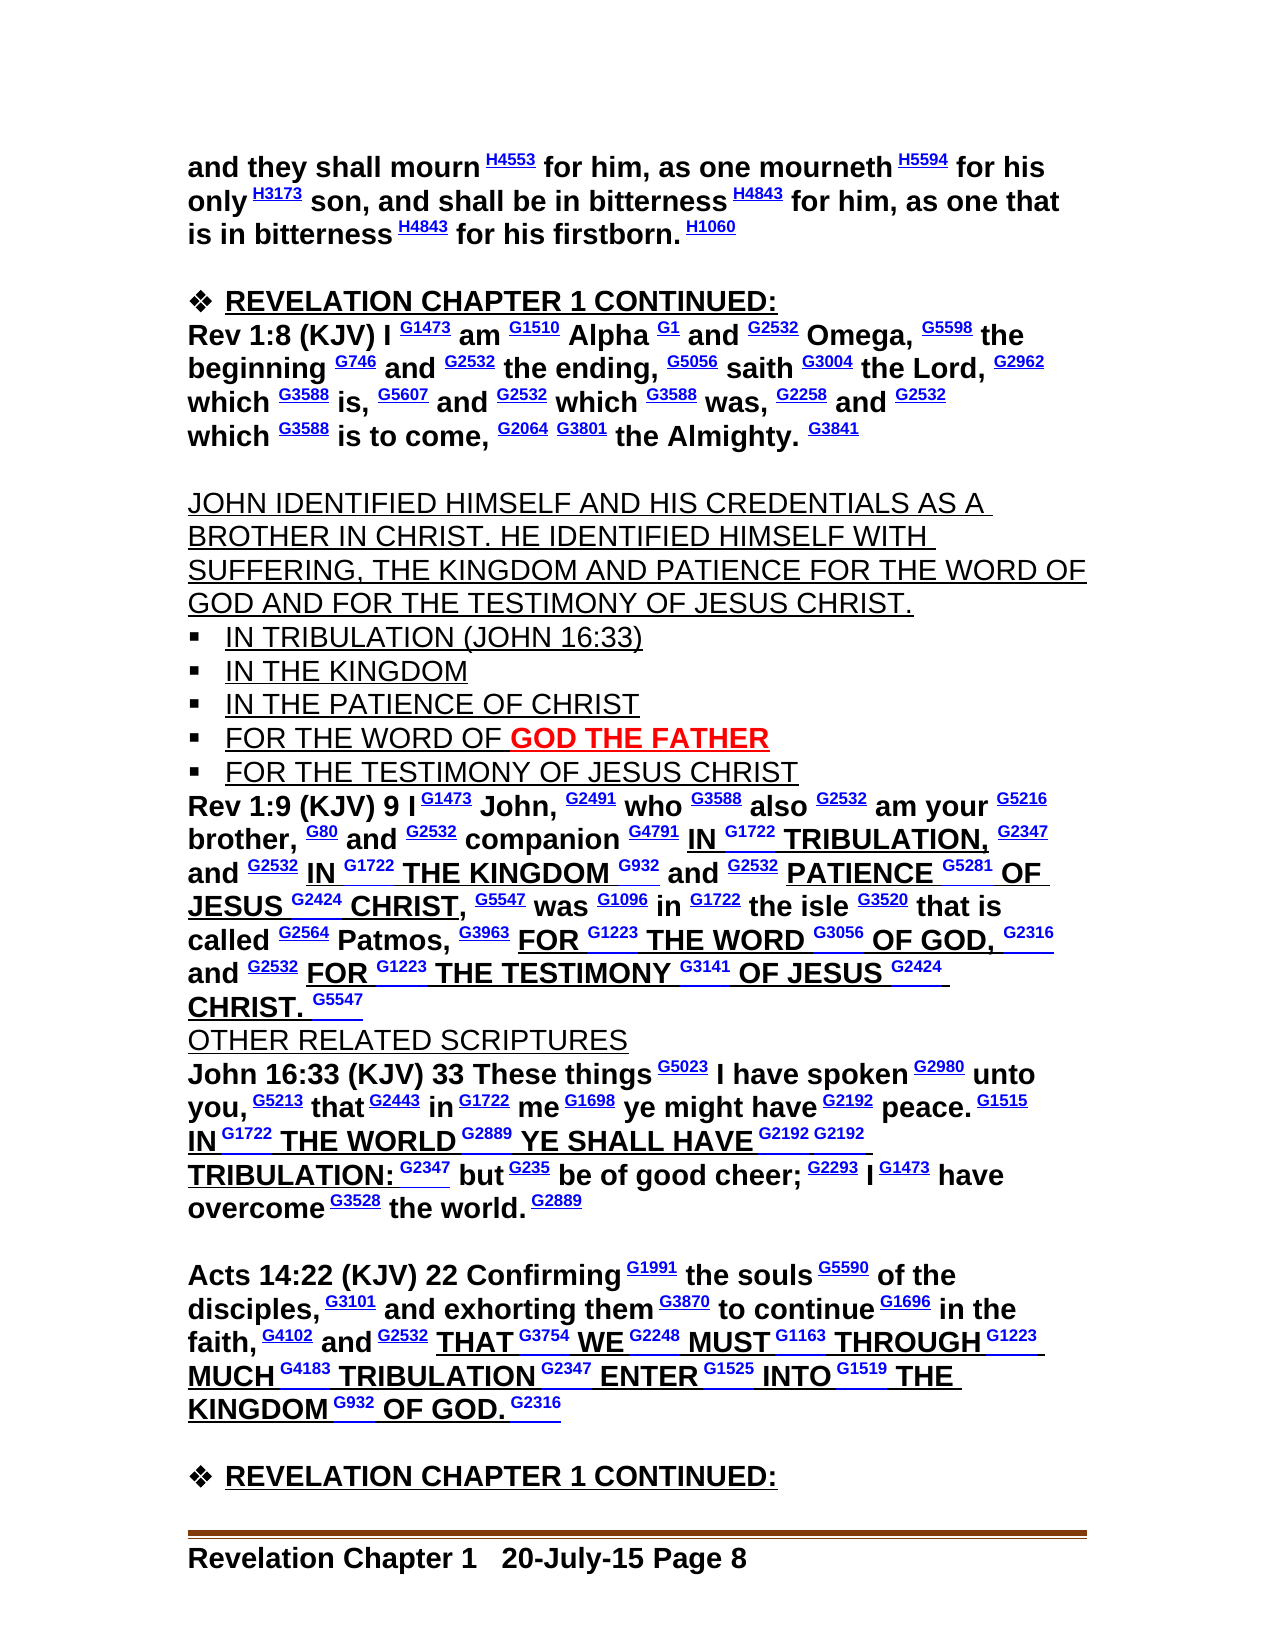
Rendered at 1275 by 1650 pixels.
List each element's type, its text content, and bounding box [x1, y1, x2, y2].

list FOR THE WORD OF GOD THE FATHER [187, 721, 1087, 755]
text Rev 1:8 (KJV) I G1473 am G1510 Alpha G1 and G2532 Omega, G5598 the beginning G746 and G2532 the ending, G5056 saith G3004 the Lord, G2962 which G3588 is, G5607 and G2532 which G3588 was, G2258 and G2532 which G3588 is to come, G2064 G3801 the Almighty. G3841 [187, 318, 1087, 452]
text John 16:33 (KJV) 33 These things G5023 I have spoken G2980 unto you, G5213 that G2443 in G1722 me G1698 ye might have G2192 peace. G1515 IN G1722 THE WORLD G2889 YE SHALL HAVE G2192 G2192 TRIBULATION: G2347 but G235 be of good cheer; G2293 I G1473 have overcome G3528 the world. G2889 [187, 1057, 1087, 1224]
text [187, 150, 1087, 251]
text OTHER RELATED SCRIPTURES [187, 1023, 1087, 1057]
text JOHN IDENTIFIED HIMSELF AND HIS CREDENTIALS AS A BROTHER IN CHRIST. HE IDENTIFIED HIMSELF WITH SUFFERING, THE KINGDOM AND PATIENCE FOR THE WORD OF GOD AND FOR THE TESTIMONY OF JESUS CHRIST. [187, 583, 1087, 620]
list REVELATION CHAPTER 1 CONTINUED: [187, 284, 1087, 318]
list FOR THE TESTIMONY OF JESUS CHRIST [187, 755, 1087, 788]
list REVELATION CHAPTER 1 CONTINUED: [187, 1459, 1087, 1493]
list IN TRIBULATION (JOHN 16:33) [187, 620, 1087, 653]
list IN THE PATIENCE OF CHRIST [187, 687, 1087, 721]
list IN THE KINGDOM [187, 653, 1087, 687]
text Rev 1:9 (KJV) 9 I G1473 John, G2491 who G3588 also G2532 am your G5216 brother, G80 and G2532 companion G4791 IN G1722 TRIBULATION, G2347 and G2532 IN G1722 THE KINGDOM G932 and G2532 PATIENCE G5281 OF JESUS G2424 CHRIST, G5547 was G1096 in G1722 the isle G3520 that is called G2564 Patmos, G3963 FOR G1223 THE WORD G3056 OF GOD, G2316 and G2532 FOR G1223 THE TESTIMONY G3141 OF JESUS G2424 CHRIST. G5547 [187, 788, 1087, 1023]
text Acts 14:22 (KJV) 22 Confirming G1991 the souls G5590 of the disciples, G3101 and exhorting them G3870 to continue G1696 in the faith, G4102 and G2532 THAT G3754 WE G2248 MUST G1163 THROUGH G1223 MUCH G4183 TRIBULATION G2347 ENTER G1525 INTO G1519 THE KINGDOM G932 OF GOD. G2316 [187, 1258, 1087, 1426]
text JOHN IDENTIFIED HIMSELF AND HIS CREDENTIALS AS A BROTHER IN CHRIST. HE IDENTIFIED HIMSELF WITH SUFFERING, THE KINGDOM AND PATIENCE FOR THE WORD OF GOD AND FOR THE TESTIMONY OF JESUS CHRIST. [187, 486, 1087, 582]
